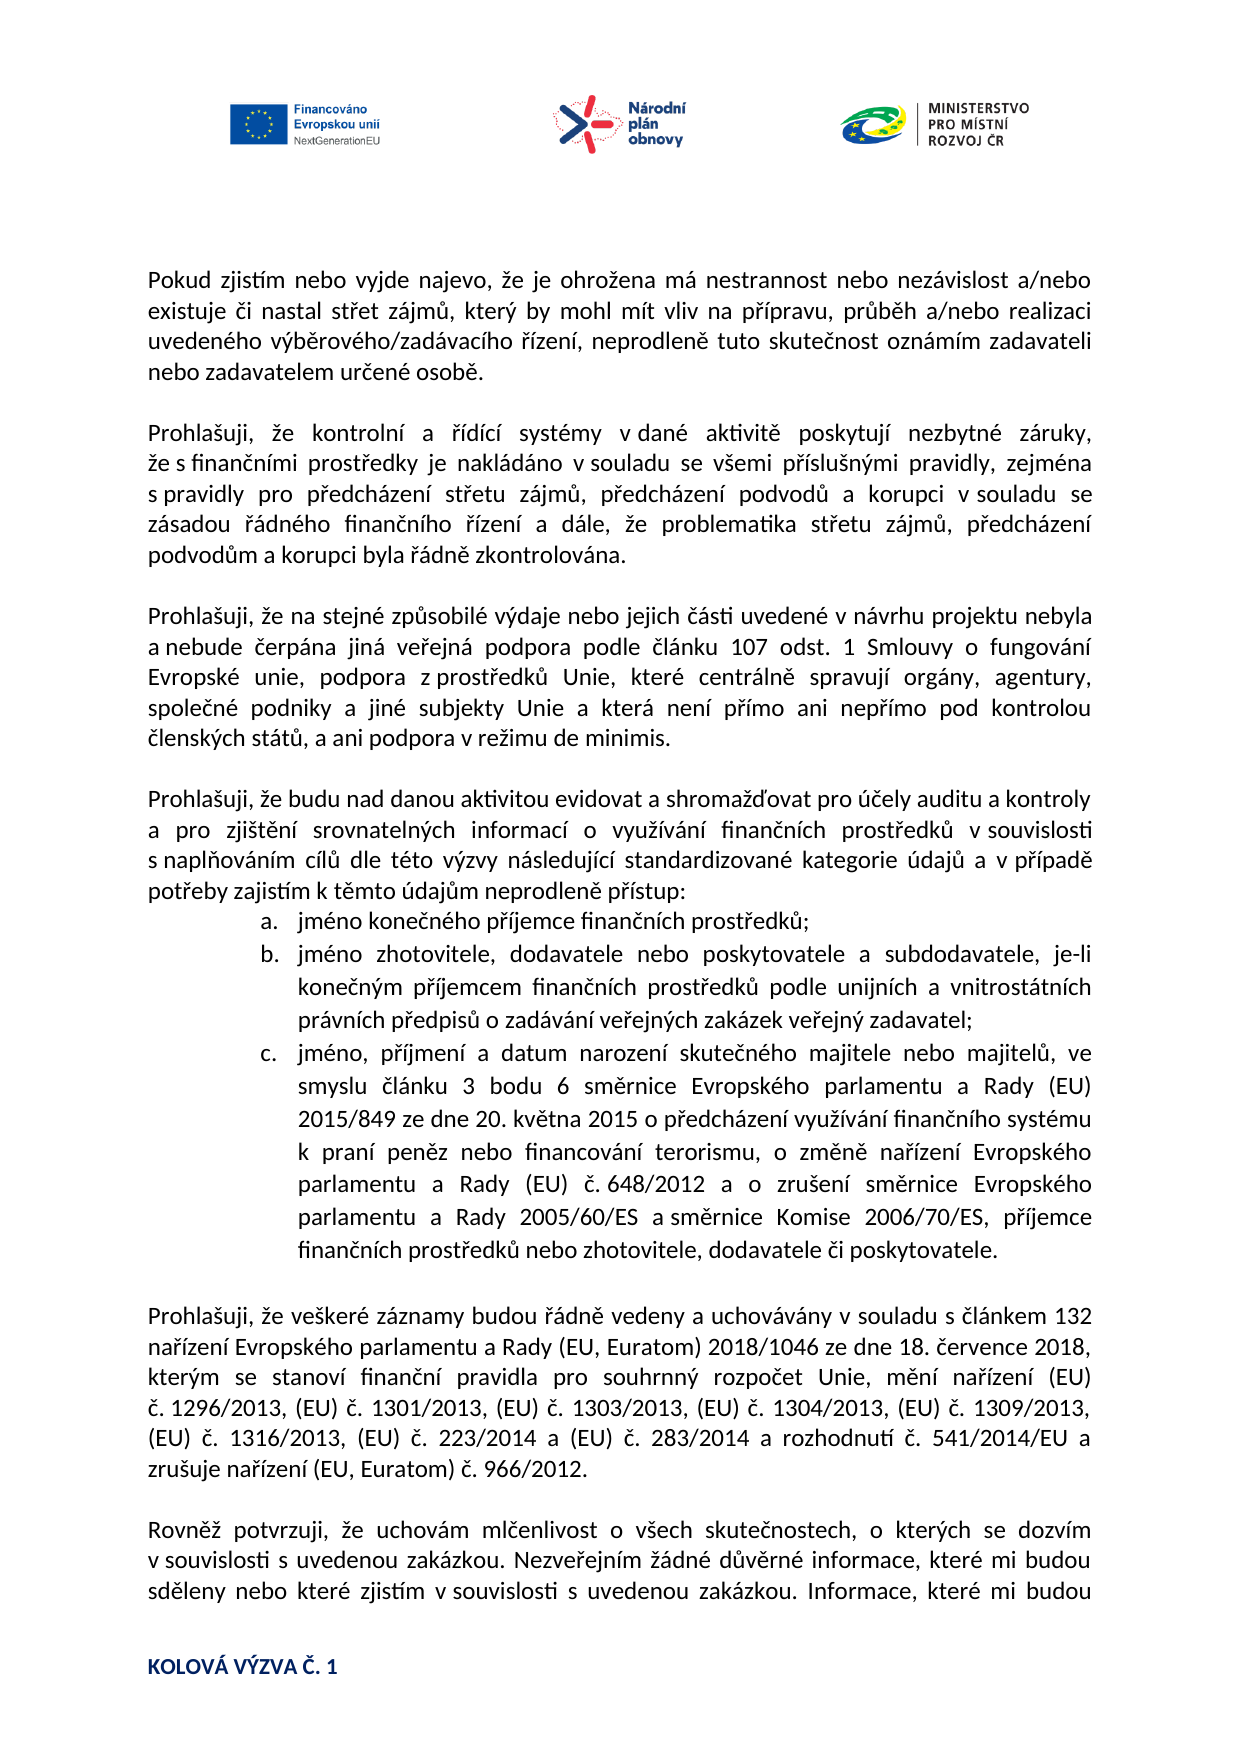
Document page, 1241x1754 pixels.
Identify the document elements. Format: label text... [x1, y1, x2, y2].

text Prohlašuji, že budu nad danou aktivitou evidovat a shromažďovat pro účely auditu a kontroly a pro zjištění srovnatelných informací o využívání finančních prostředků v souvislosti s naplňováním cílů dle této výzvy následující standardizované kategorie údajů a v případě potřeby zajistím k těmto údajům neprodleně přístup: [148, 783, 1093, 905]
text Prohlašuji, že veškeré záznamy budou řádně vedeny a uchovávány v souladu s článkem 132 nařízení Evropského parlamentu a Rady (EU, Euratom) 2018/1046 ze dne 18. července 2018, kterým se stanoví finanční pravidla pro souhrnný rozpočet Unie, mění nařízení (EU) č. 1296/2013, (EU) č. 1301/2013, (EU) č. 1303/2013, (EU) č. 1304/2013, (EU) č. 1309/2013, (EU) č. 1316/2013, (EU) č. 223/2014 a (EU) č. 283/2014 a rozhodnutí č. 541/2014/EU a zrušuje nařízení (EU, Euratom) č. 966/2012. [148, 1300, 1093, 1483]
list jméno zhotovitele, dodavatele nebo poskytovatele a subdodavatele, je-li konečným příjemcem finančních prostředků podle unijních a vnitrostátních právních předpisů o zadávání veřejných zakázek veřejný zadavatel; [260, 938, 1093, 1034]
list jméno, příjmení a datum narození skutečného majitele nebo majitelů, ve smyslu článku 3 bodu 6 směrnice Evropského parlamentu a Rady (EU) 2015/849 ze dne 20. května 2015 o předcházení využívání finančního systému k praní peněz nebo financování terorismu, o změně nařízení Evropského parlamentu a Rady (EU) č. 648/2012 a o zrušení směrnice Evropského parlamentu a Rady 2005/60/ES a směrnice Komise 2006/70/ES, příjemce finančních prostředků nebo zhotovitele, dodavatele či poskytovatele. [260, 1037, 1093, 1265]
text Prohlašuji, že na stejné způsobilé výdaje nebo jejich části uvedené v návrhu projektu nebyla a nebude čerpána jiná veřejná podpora podle článku 107 odst. 1 Smlouvy o fungování Evropské unie, podpora z prostředků Unie, které centrálně spravují orgány, agentury, společné podniky a jiné subjekty Unie a která není přímo ani nepřímo pod kontrolou členských států, a ani podpora v režimu de minimis. [148, 600, 1093, 753]
text Prohlašuji, že kontrolní a řídící systémy v dané aktivitě poskytují nezbytné záruky, že s finančními prostředky je nakládáno v souladu se všemi příslušnými pravidly, zejména s pravidly pro předcházení střetu zájmů, předcházení podvodů a korupci v souladu se zásadou řádného finančního řízení a dále, že problematika střetu zájmů, předcházení podvodům a korupci byla řádně zkontrolována. [148, 417, 1093, 569]
text Pokud zjistím nebo vyjde najevo, že je ohrožena má nestrannost nebo nezávislost a/nebo existuje či nastal střet zájmů, který by mohl mít vliv na přípravu, průběh a/nebo realizaci uvedeného výběrového/zadávacího řízení, neprodleně tuto skutečnost oznámím zadavateli nebo zadavatelem určené osobě. [148, 264, 1093, 386]
picture [147, 73, 1092, 176]
list jméno konečného příjemce finančních prostředků; [260, 905, 1093, 936]
